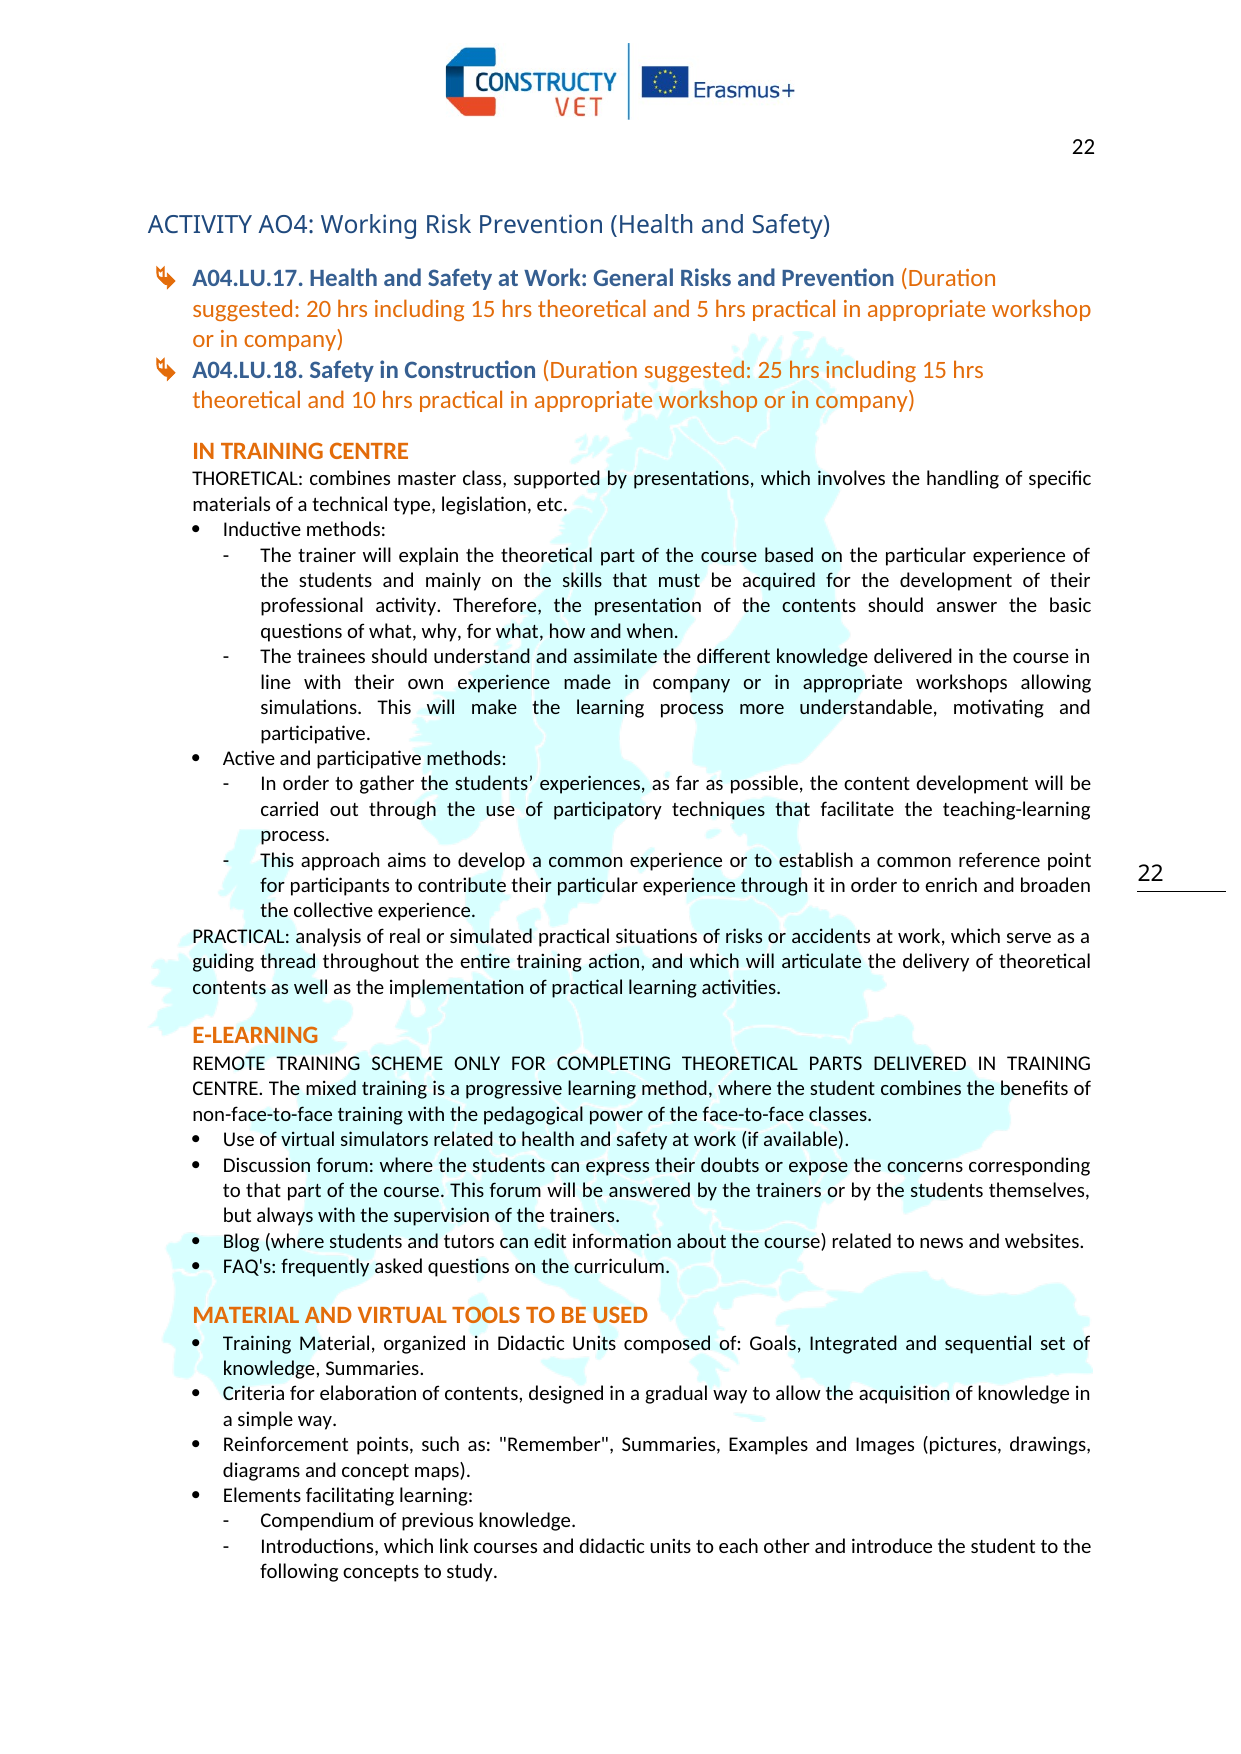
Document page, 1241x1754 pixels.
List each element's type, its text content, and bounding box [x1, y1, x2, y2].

list Compendium of previous knowledge. [223, 1508, 1092, 1533]
list In order to gather the students’ experiences, as far as possible, the content development will be carried out through the use of participatory techniques that facilitate the teaching-learning process. [223, 771, 1092, 847]
list Active and participative methods: [192, 745, 1092, 771]
list Introductions, which link courses and didactic units to each other and introduce the student to the following concepts to study. [223, 1533, 1092, 1584]
list FAQ's: frequently asked questions on the curriculum. [192, 1253, 1092, 1279]
list A04.LU.18. Safety in Construction (Duration suggested: 25 hrs including 15 hrs theoretical and 10 hrs practical in appropriate workshop or in company) [154, 354, 1092, 415]
list Inductive methods: [192, 516, 1092, 542]
list A04.LU.17. Health and Safety at Work: General Risks and Prevention (Duration suggested: 20 hrs including 15 hrs theoretical and 5 hrs practical in appropriate workshop or in company) [154, 262, 1092, 354]
list Elements facilitating learning: [192, 1482, 1092, 1508]
picture [445, 43, 795, 120]
text REMOTE TRAINING SCHEME ONLY FOR COMPLETING THEORETICAL PARTS DELIVERED IN TRAINING CENTRE. The mixed training is a progressive learning method, where the student combines the benefits of non-face-to-face training with the pedagogical power of the face-to-face classes. [192, 1050, 1092, 1126]
list This approach aims to develop a common experience or to establish a common reference point for participants to contribute their particular experience through it in order to enrich and broaden the collective experience. [223, 847, 1092, 923]
list Criteria for elaboration of contents, designed in a gradual way to allow the acquisition of knowledge in a simple way. [192, 1381, 1092, 1431]
text ACTIVITY AO4: Working Risk Prevention (Health and Safety) [148, 206, 1092, 242]
list Reinforcement points, such as: "Remember", Summaries, Examples and Images (pictures, drawings, diagrams and concept maps). [192, 1431, 1092, 1482]
text THORETICAL: combines master class, supported by presentations, which involves the handling of specific materials of a technical type, legislation, etc. [192, 466, 1092, 516]
list IN TRAINING CENTRE [192, 435, 1092, 466]
list Blog (where students and tutors can edit information about the course) related to news and websites. [192, 1228, 1092, 1253]
text PRACTICAL: analysis of real or simulated practical situations of risks or accidents at work, which serve as a guiding thread throughout the entire training action, and which will articulate the delivery of theoretical contents as well as the implementation of practical learning activities. [192, 923, 1092, 999]
list The trainees should understand and assimilate the different knowledge delivered in the course in line with their own experience made in company or in appropriate workshops allowing simulations. This will make the learning process more understandable, motivating and participative. [223, 643, 1092, 745]
list Discussion forum: where the students can express their doubts or expose the concerns corresponding to that part of the course. This forum will be answered by the trainers or by the students themselves, but always with the supervision of the trainers. [192, 1152, 1092, 1228]
list MATERIAL AND VIRTUAL TOOLS TO BE USED [192, 1299, 1092, 1330]
list E-LEARNING [192, 1020, 1092, 1050]
list Training Material, organized in Didactic Units composed of: Goals, Integrated and sequential set of knowledge, Summaries. [192, 1330, 1092, 1381]
list Use of virtual simulators related to health and safety at work (if available). [192, 1126, 1092, 1152]
list The trainer will explain the theoretical part of the course based on the particular experience of the students and mainly on the skills that must be acquired for the development of their professional activity. Therefore, the presentation of the contents should answer the basic questions of what, why, for what, how and when. [223, 542, 1092, 643]
